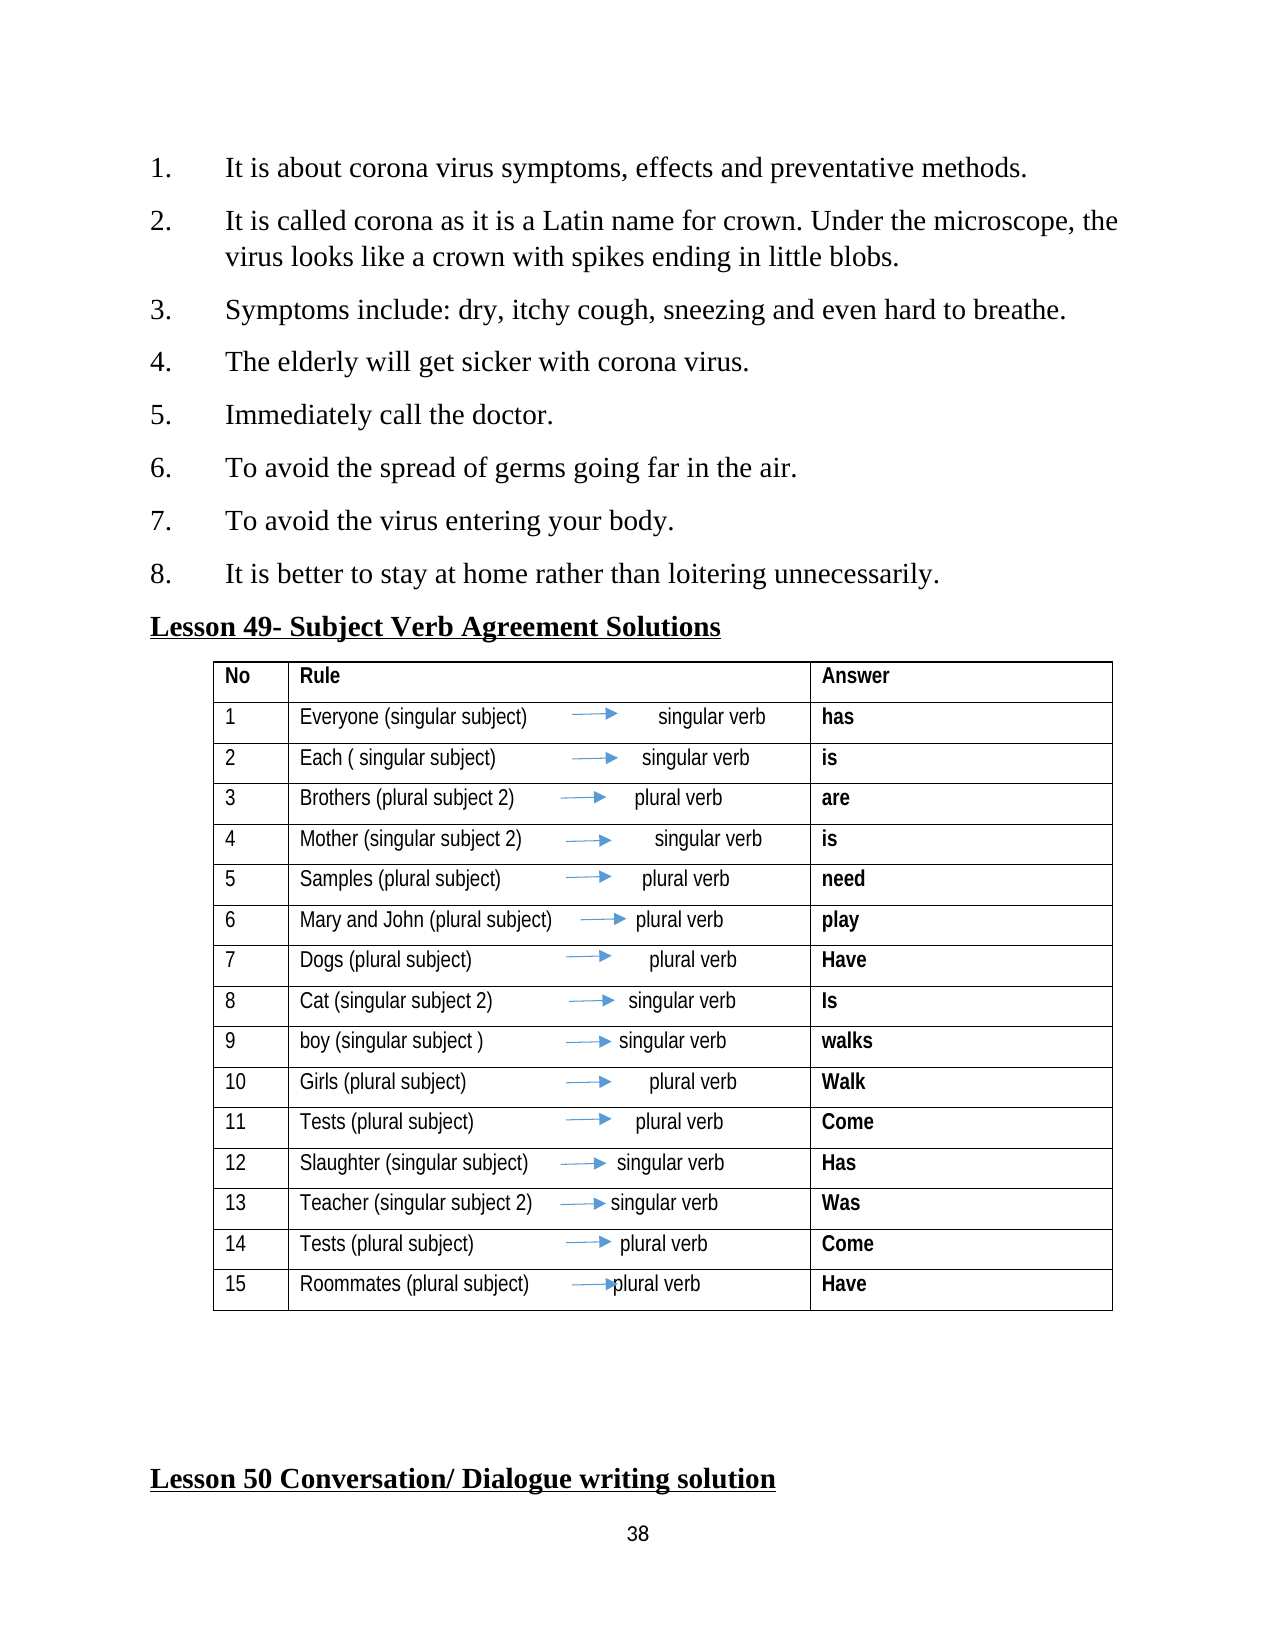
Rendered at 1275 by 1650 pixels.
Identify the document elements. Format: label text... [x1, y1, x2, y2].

table_header Answer [811, 663, 1112, 702]
table_cell 1 [214, 703, 288, 742]
table_cell 4 [214, 825, 288, 864]
text 4. The elderly will get sicker with corona virus. [150, 344, 1125, 378]
table_cell 11 [214, 1108, 288, 1148]
text 6. To avoid the spread of germs going far in the air. [150, 450, 1125, 484]
table_cell 12 [214, 1149, 288, 1188]
text Lesson 49- Subject Verb Agreement Solutions [150, 609, 1125, 642]
table_cell 15 [214, 1270, 288, 1310]
table_cell Everyone (singular subject) singular verb [289, 703, 810, 742]
table_cell Mary and John (plural subject) plural verb [289, 906, 810, 945]
table_cell Is [811, 987, 1112, 1026]
table_cell has [811, 703, 1112, 742]
table_cell Have [811, 1270, 1112, 1310]
table_cell 8 [214, 987, 288, 1026]
text Lesson 50 Conversation/ Dialogue writing solution [150, 1462, 1125, 1495]
table_cell Walk [811, 1068, 1112, 1107]
table_cell 10 [214, 1068, 288, 1107]
table_cell is [811, 825, 1112, 864]
table_cell Has [811, 1149, 1112, 1188]
table_cell Was [811, 1189, 1112, 1229]
table_cell Have [811, 946, 1112, 986]
table_cell 3 [214, 784, 288, 823]
table_cell walks [811, 1027, 1112, 1067]
table_cell 7 [214, 946, 288, 986]
table_cell Cat (singular subject 2) singular verb [289, 987, 810, 1026]
table_cell is [811, 744, 1112, 783]
table_cell Roommates (plural subject) plural verb [289, 1270, 810, 1310]
table_cell 9 [214, 1027, 288, 1067]
text 5. Immediately call the doctor. [150, 397, 1125, 431]
table_cell are [811, 784, 1112, 823]
table_cell Tests (plural subject) plural verb [289, 1230, 810, 1269]
text 2. It is called corona as it is a Latin name for crown. Under the microscope, the virus looks like a crown with spikes ending in little blobs. [150, 203, 1125, 272]
table_cell 6 [214, 906, 288, 945]
table_cell 5 [214, 865, 288, 904]
text 3. Symptoms include: dry, itchy cough, sneezing and even hard to breathe. [150, 292, 1125, 325]
table_cell 14 [214, 1230, 288, 1269]
table_cell boy (singular subject ) singular verb [289, 1027, 810, 1067]
table_cell Samples (plural subject) plural verb [289, 865, 810, 904]
text 1. It is about corona virus symptoms, effects and preventative methods. [150, 150, 1125, 183]
table_cell need [811, 865, 1112, 904]
table_cell Come [811, 1230, 1112, 1269]
table_cell Brothers (plural subject 2) plural verb [289, 784, 810, 823]
table_cell Tests (plural subject) plural verb [289, 1108, 810, 1148]
table_header No [214, 663, 288, 702]
table_cell Teacher (singular subject 2) singular verb [289, 1189, 810, 1229]
table_cell Each ( singular subject) singular verb [289, 744, 810, 783]
table_cell Dogs (plural subject) plural verb [289, 946, 810, 986]
table_header Rule [289, 663, 810, 702]
table_cell Slaughter (singular subject) singular verb [289, 1149, 810, 1188]
table_cell play [811, 906, 1112, 945]
table_cell 2 [214, 744, 288, 783]
table_cell 13 [214, 1189, 288, 1229]
table_cell Mother (singular subject 2) singular verb [289, 825, 810, 864]
text 8. It is better to stay at home rather than loitering unnecessarily. [150, 556, 1125, 589]
table_cell Come [811, 1108, 1112, 1148]
text 7. To avoid the virus entering your body. [150, 503, 1125, 537]
table_cell Girls (plural subject) plural verb [289, 1068, 810, 1107]
